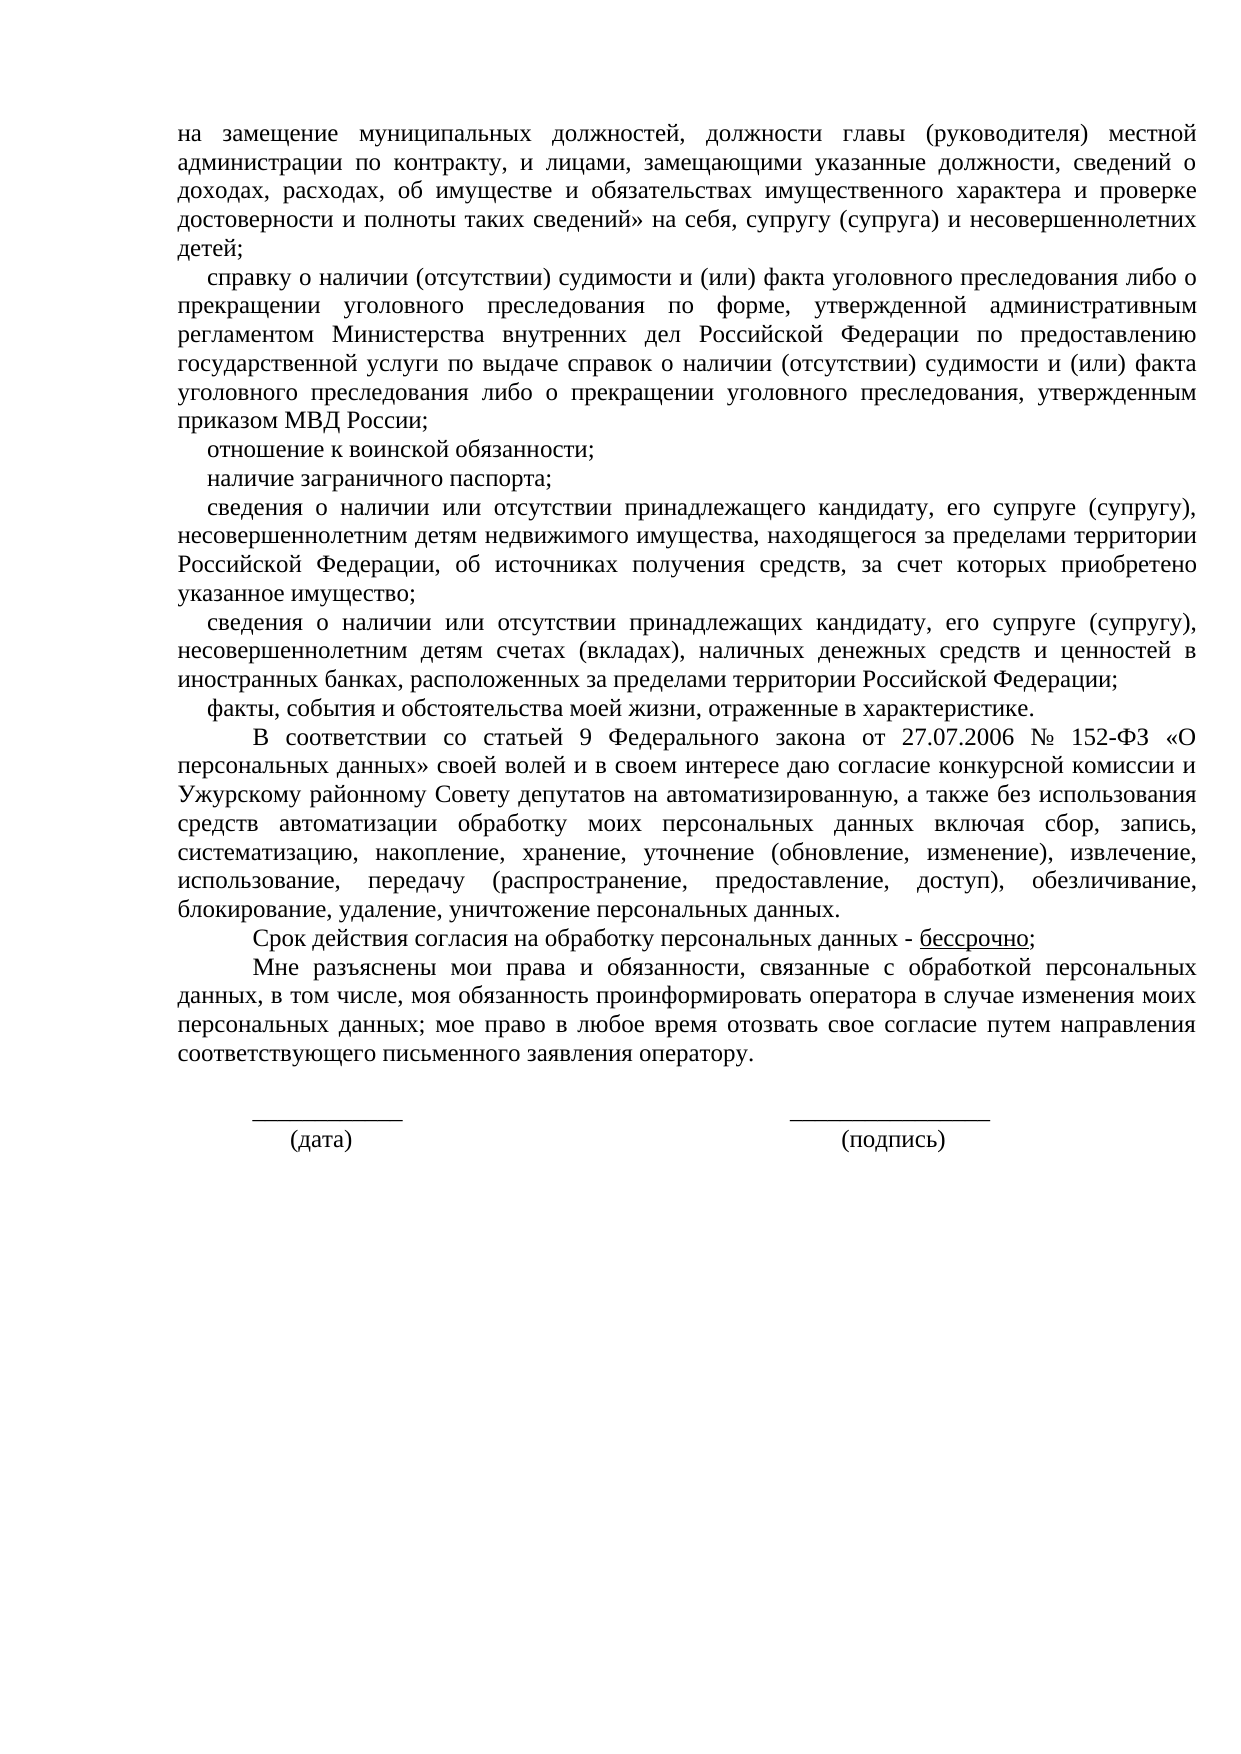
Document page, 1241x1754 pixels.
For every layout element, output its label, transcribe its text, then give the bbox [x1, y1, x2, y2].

text Срок действия согласия на обработку персональных данных - бессрочно; [177, 923, 1197, 952]
text справку о наличии (отсутствии) судимости и (или) факта уголовного преследования либо о прекращении уголовного преследования по форме, утвержденной административным регламентом Министерства внутренних дел Российской Федерации по предоставлению государственной услуги по выдаче справок о наличии (отсутствии) судимости и (или) факта уголовного преследования либо о прекращении уголовного преследования, утвержденным приказом МВД России; [177, 262, 1198, 434]
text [177, 118, 1198, 262]
text сведения о наличии или отсутствии принадлежащих кандидату, его супруге (супругу), несовершеннолетним детям счетах (вкладах), наличных денежных средств и ценностей в иностранных банках, расположенных за пределами территории Российской Федерации; [177, 607, 1198, 693]
text наличие заграничного паспорта; [177, 463, 1198, 492]
text Мне разъяснены мои права и обязанности, связанные с обработкой персональных данных, в том числе, моя обязанность проинформировать оператора в случае изменения моих персональных данных; мое право в любое время отозвать свое согласие путем направления соответствующего письменного заявления оператору. [177, 952, 1197, 1067]
text факты, события и обстоятельства моей жизни, отраженные в характеристике. [177, 693, 1198, 722]
text сведения о наличии или отсутствии принадлежащего кандидату, его супруге (супругу), несовершеннолетним детям недвижимого имущества, находящегося за пределами территории Российской Федерации, об источниках получения средств, за счет которых приобретено указанное имущество; [177, 492, 1198, 607]
text (дата) (подпись) [177, 1124, 1197, 1153]
text отношение к воинской обязанности; [177, 434, 1198, 463]
text В соответствии со статьей 9 Федерального закона от 27.07.2006 № 152-ФЗ «О персональных данных» своей волей и в своем интересе даю согласие конкурсной комиссии и Ужурскому районному Совету депутатов на автоматизированную, а также без использования средств автоматизации обработку моих персональных данных включая сбор, запись, систематизацию, накопление, хранение, уточнение (обновление, изменение), извлечение, использование, передачу (распространение, предоставление, доступ), обезличивание, блокирование, удаление, уничтожение персональных данных. [177, 722, 1197, 923]
text ____________ ________________ [177, 1096, 1197, 1124]
